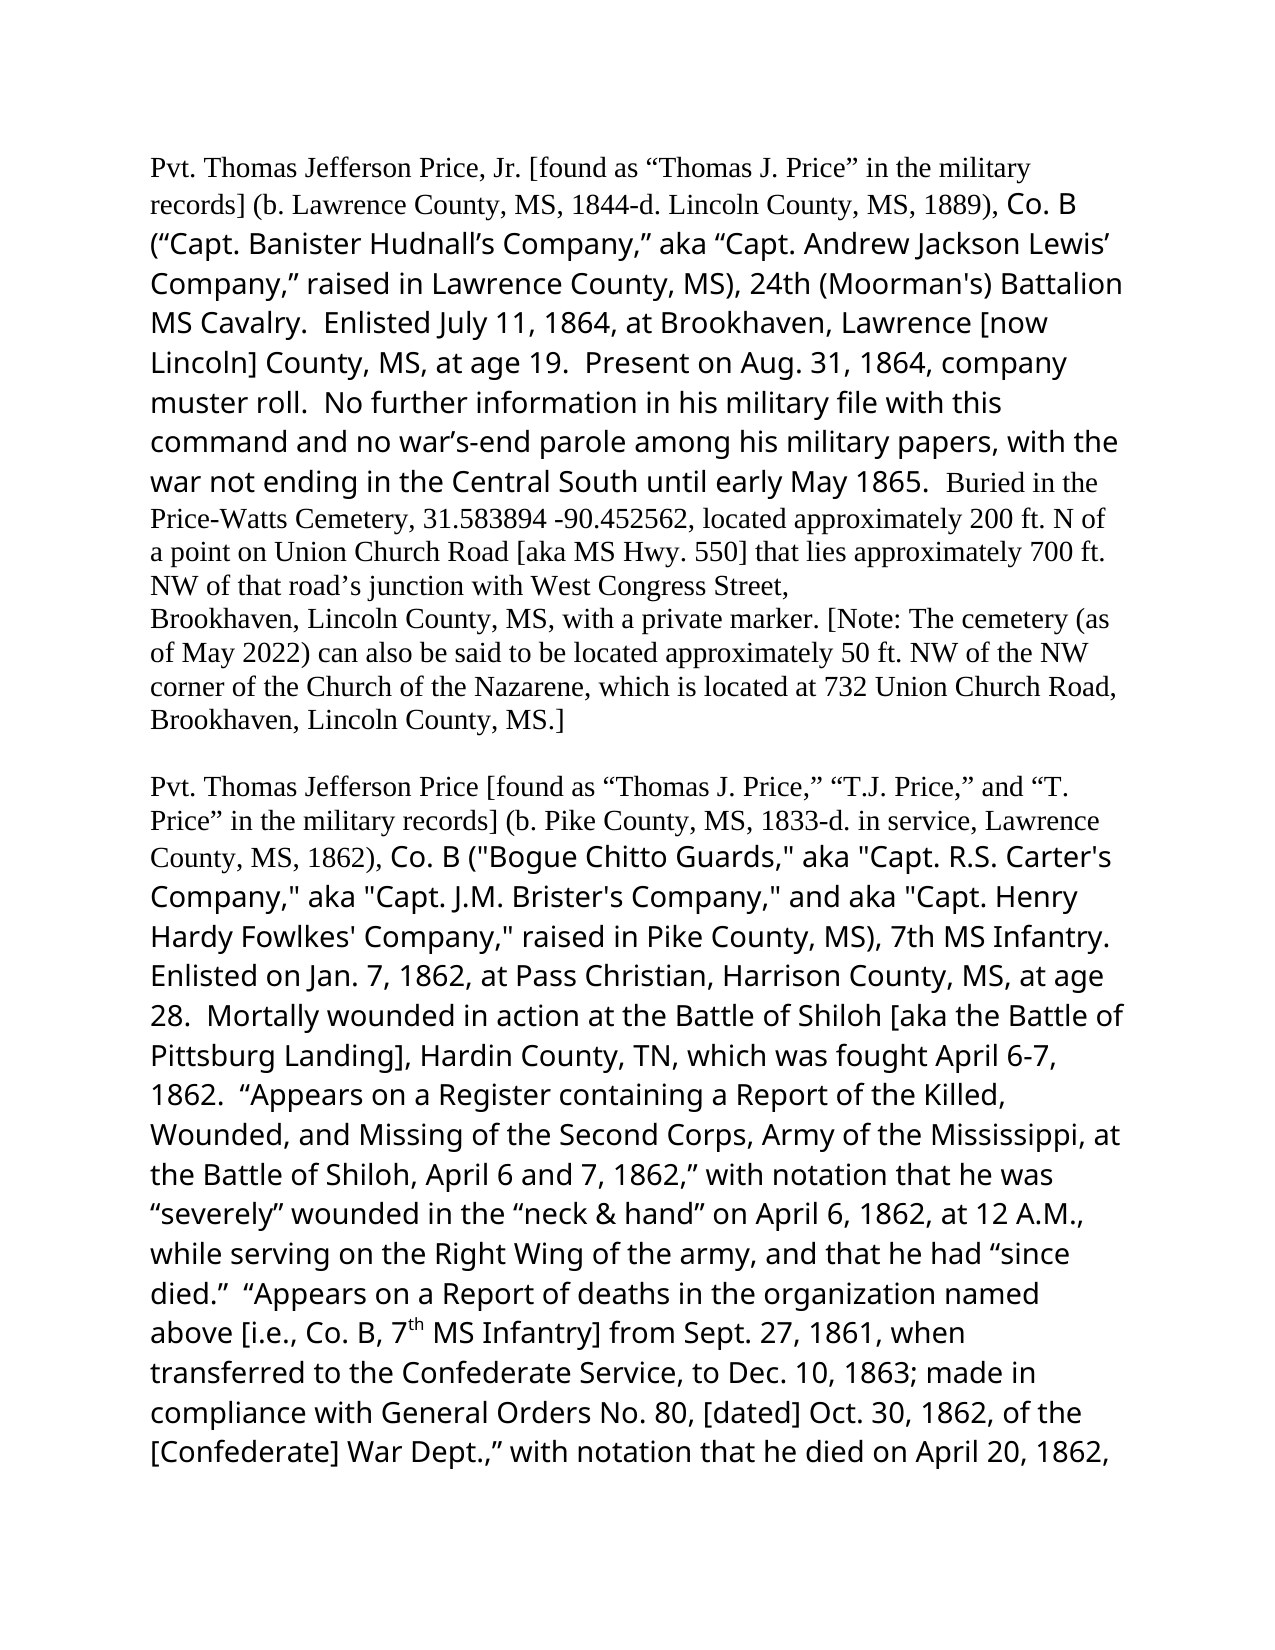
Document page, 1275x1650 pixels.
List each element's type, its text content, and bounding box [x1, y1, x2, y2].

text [150, 769, 1125, 1471]
text Pvt. Thomas Jefferson Price, Jr. [found as “Thomas J. Price” in the military records] (b. Lawrence County, MS, 1844-d. Lincoln County, MS, 1889), Co. B (“Capt. Banister Hudnall’s Company,” aka “Capt. Andrew Jackson Lewis’ Company,” raised in Lawrence County, MS), 24th (Moorman's) Battalion MS Cavalry. Enlisted July 11, 1864, at Brookhaven, Lawrence [now Lincoln] County, MS, at age 19. Present on Aug. 31, 1864, company muster roll. No further information in his military file with this command and no war’s-end parole among his military papers, with the war not ending in the Central South until early May 1865. Buried in the Price-Watts Cemetery, 31.583894 -90.452562, located approximately 200 ft. N of a point on Union Church Road [aka MS Hwy. 550] that lies approximately 700 ft. NW of that road’s junction with West Congress Street, [150, 150, 1125, 602]
text Brookhaven, Lincoln County, MS, with a private marker. [Note: The cemetery (as of May 2022) can also be said to be located approximately 50 ft. NW of the NW corner of the Church of the Nazarene, which is located at 732 Union Church Road, Brookhaven, Lincoln County, MS.] [150, 602, 1125, 736]
